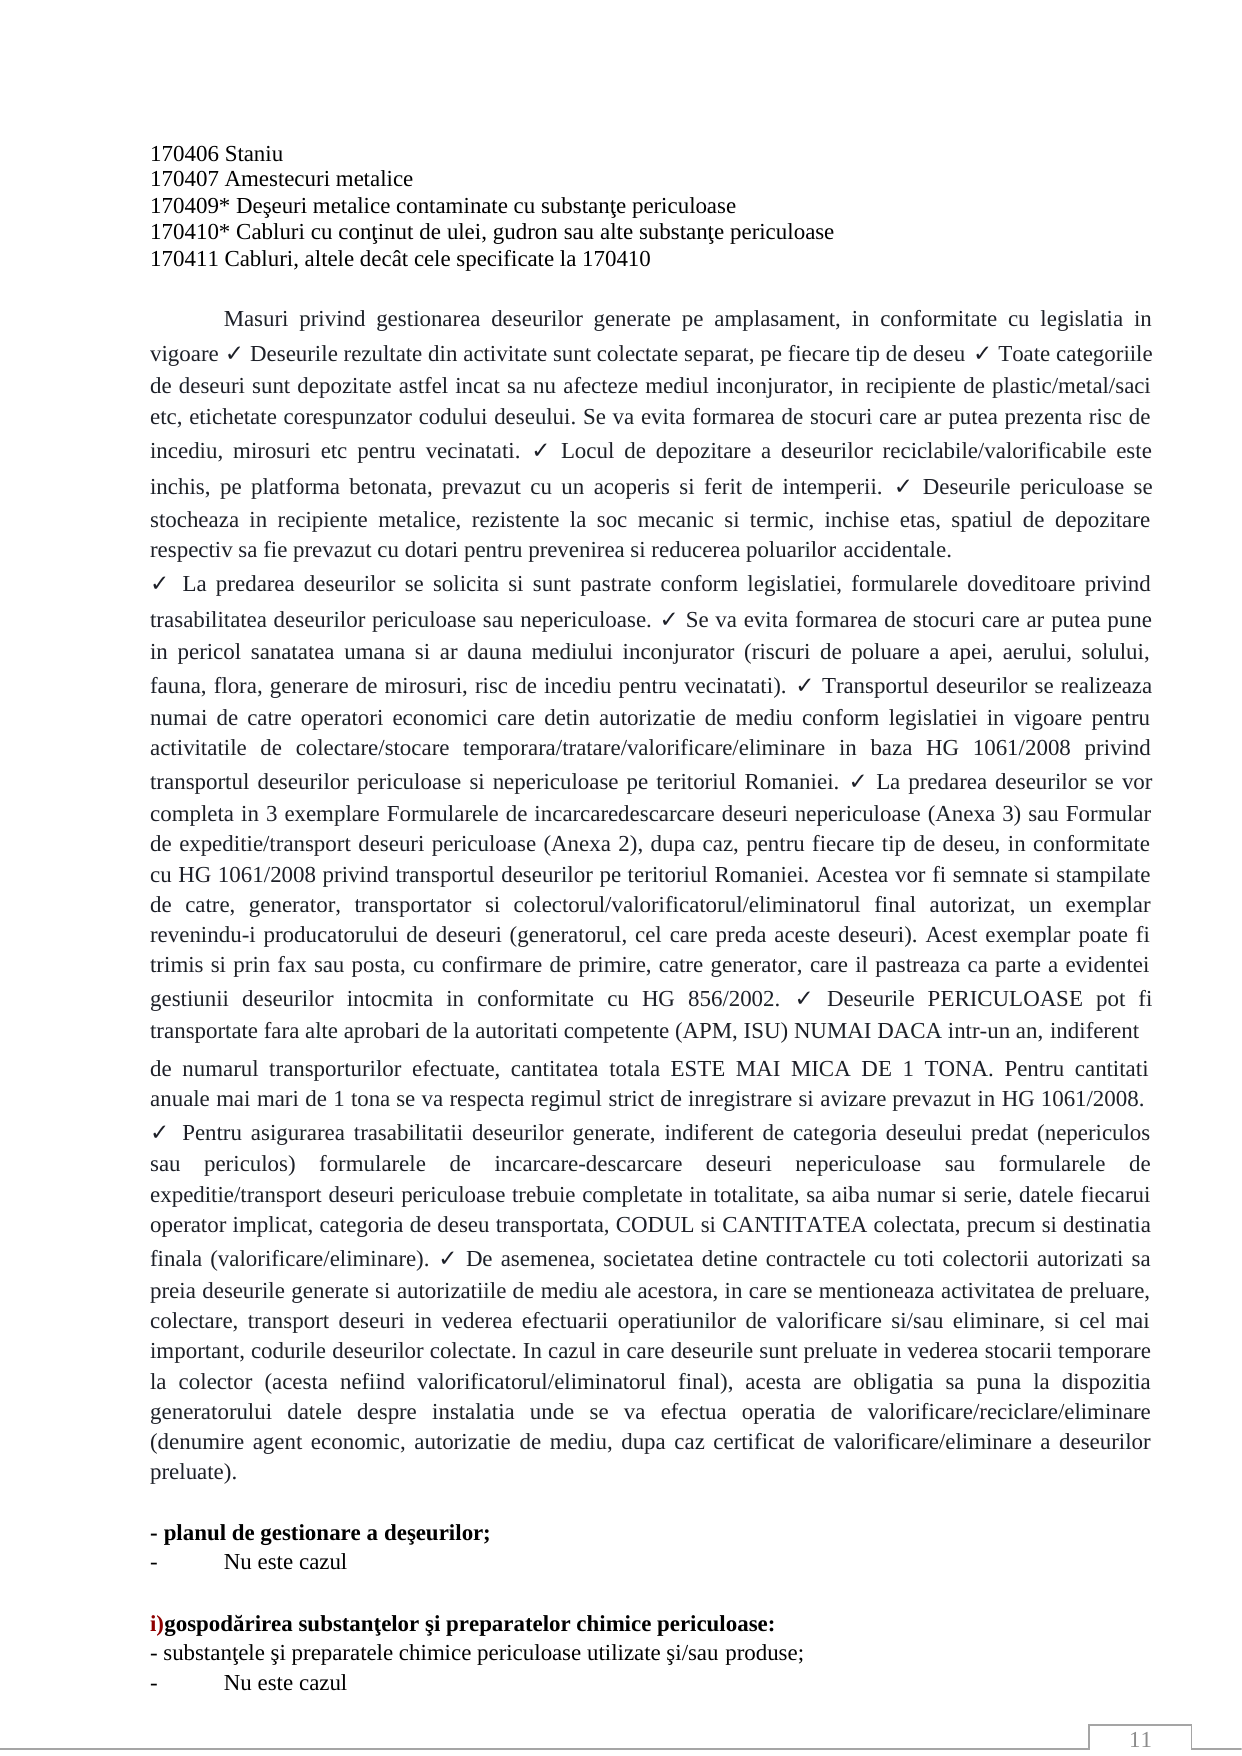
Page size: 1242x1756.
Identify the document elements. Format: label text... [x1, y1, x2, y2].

text 170409* Deşeuri metalice contaminate cu substanţe periculoase [150, 192, 1173, 218]
list Pentru asigurarea trasabilitatii deseurilor generate, indiferent de categoria deseului predat (nepericulos sau periculos) formularele de incarcare-descarcare deseuri nepericuloase sau formularele de expeditie/transport deseuri periculoase trebuie completate in totalitate, sa aiba numar si serie, datele fiecarui operator implicat, categoria de deseu transportata, CODUL si CANTITATEA colectata, precum si destinatia finala (valorificare/eliminare). ✓ De asemenea, societatea detine contractele cu toti colectorii autorizati sa preia deseurile generate si autorizatiile de mediu ale acestora, in care se mentioneaza activitatea de preluare, colectare, transport deseuri in vederea efectuarii operatiunilor de valorificare si/sau eliminare, si cel mai important, codurile deseurilor colectate. In cazul in care deseurile sunt preluate in vederea stocarii temporare la colector (acesta nefiind valorificatorul/eliminatorul final), acesta are obligatia sa puna la dispozitia generatorului datele despre instalatia unde se va efectua operatia de valorificare/reciclare/eliminare (denumire agent economic, autorizatie de mediu, dupa caz certificat de valorificare/eliminare a deseurilor preluate). [150, 1115, 1153, 1485]
subtitle planul de gestionare a deşeurilor; [150, 1519, 1173, 1545]
text 170407 Amestecuri metalice [150, 166, 1173, 192]
list La predarea deseurilor se solicita si sunt pastrate conform legislatiei, formularele doveditoare privind trasabilitatea deseurilor periculoase sau nepericuloase. ✓ Se va evita formarea de stocuri care ar putea pune in pericol sanatatea umana si ar dauna mediului inconjurator (riscuri de poluare a apei, aerului, solului, fauna, flora, generare de mirosuri, risc de incediu pentru vecinatati). ✓ Transportul deseurilor se realizeaza numai de catre operatori economici care detin autorizatie de mediu conform legislatiei in vigoare pentru activitatile de colectare/stocare temporara/tratare/valorificare/eliminare in baza HG 1061/2008 privind transportul deseurilor periculoase si nepericuloase pe teritoriul Romaniei. ✓ La predarea deseurilor se vor completa in 3 exemplare Formularele de incarcaredescarcare deseuri nepericuloase (Anexa 3) sau Formular de expeditie/transport deseuri periculoase (Anexa 2), dupa caz, pentru fiecare tip de deseu, in conformitate cu HG 1061/2008 privind transportul deseurilor pe teritoriul Romaniei. Acestea vor fi semnate si stampilate de catre, generator, transportator si colectorul/valorificatorul/eliminatorul final autorizat, un exemplar revenindu-i producatorului de deseuri (generatorul, cel care preda aceste deseuri). Acest exemplar poate fi trimis si prin fax sau posta, cu confirmare de primire, catre generator, care il pastreaza ca parte a evidentei gestiunii deseurilor intocmita in conformitate cu HG 856/2002. ✓ Deseurile PERICULOASE pot fi transportate fara alte aprobari de la autoritati competente (APM, ISU) NUMAI DACA intr-un an, indiferent [150, 567, 1153, 1044]
list substanţele şi preparatele chimice periculoase utilizate şi/sau produse; [150, 1639, 1173, 1665]
list Nu este cazul [150, 1669, 1173, 1695]
text 170410* Cabluri cu conţinut de ulei, gudron sau alte substanţe periculoase 170411 Cabluri, altele decât cele specificate la 170410 [150, 218, 835, 271]
text Masuri privind gestionarea deseurilor generate pe amplasament, in conformitate cu legislatia in vigoare ✓ Deseurile rezultate din activitate sunt colectate separat, pe fiecare tip de deseu ✓ Toate categoriile de deseuri sunt depozitate astfel incat sa nu afecteze mediul inconjurator, in recipiente de plastic/metal/saci etc, etichetate corespunzator codului deseului. Se va evita formarea de stocuri care ar putea prezenta risc de incediu, mirosuri etc pentru vecinatati. ✓ Locul de depozitare a deseurilor reciclabile/valorificabile este inchis, pe platforma betonata, prevazut cu un acoperis si ferit de intemperii. ✓ Deseurile periculoase se stocheaza in recipiente metalice, rezistente la soc mecanic si termic, inchise etas, spatiul de depozitare respectiv sa fie prevazut cu dotari pentru prevenirea si reducerea poluarilor accidentale. [150, 305, 1153, 563]
subtitle i)gospodărirea substanţelor şi preparatelor chimice periculoase: [150, 1610, 1173, 1636]
text de numarul transporturilor efectuate, cantitatea totala ESTE MAI MICA DE 1 TONA. Pentru cantitati anuale mai mari de 1 tona se va respecta regimul strict de inregistrare si avizare prevazut in HG 1061/2008. [150, 1054, 1151, 1111]
list Nu este cazul [150, 1548, 1173, 1574]
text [150, 139, 333, 166]
